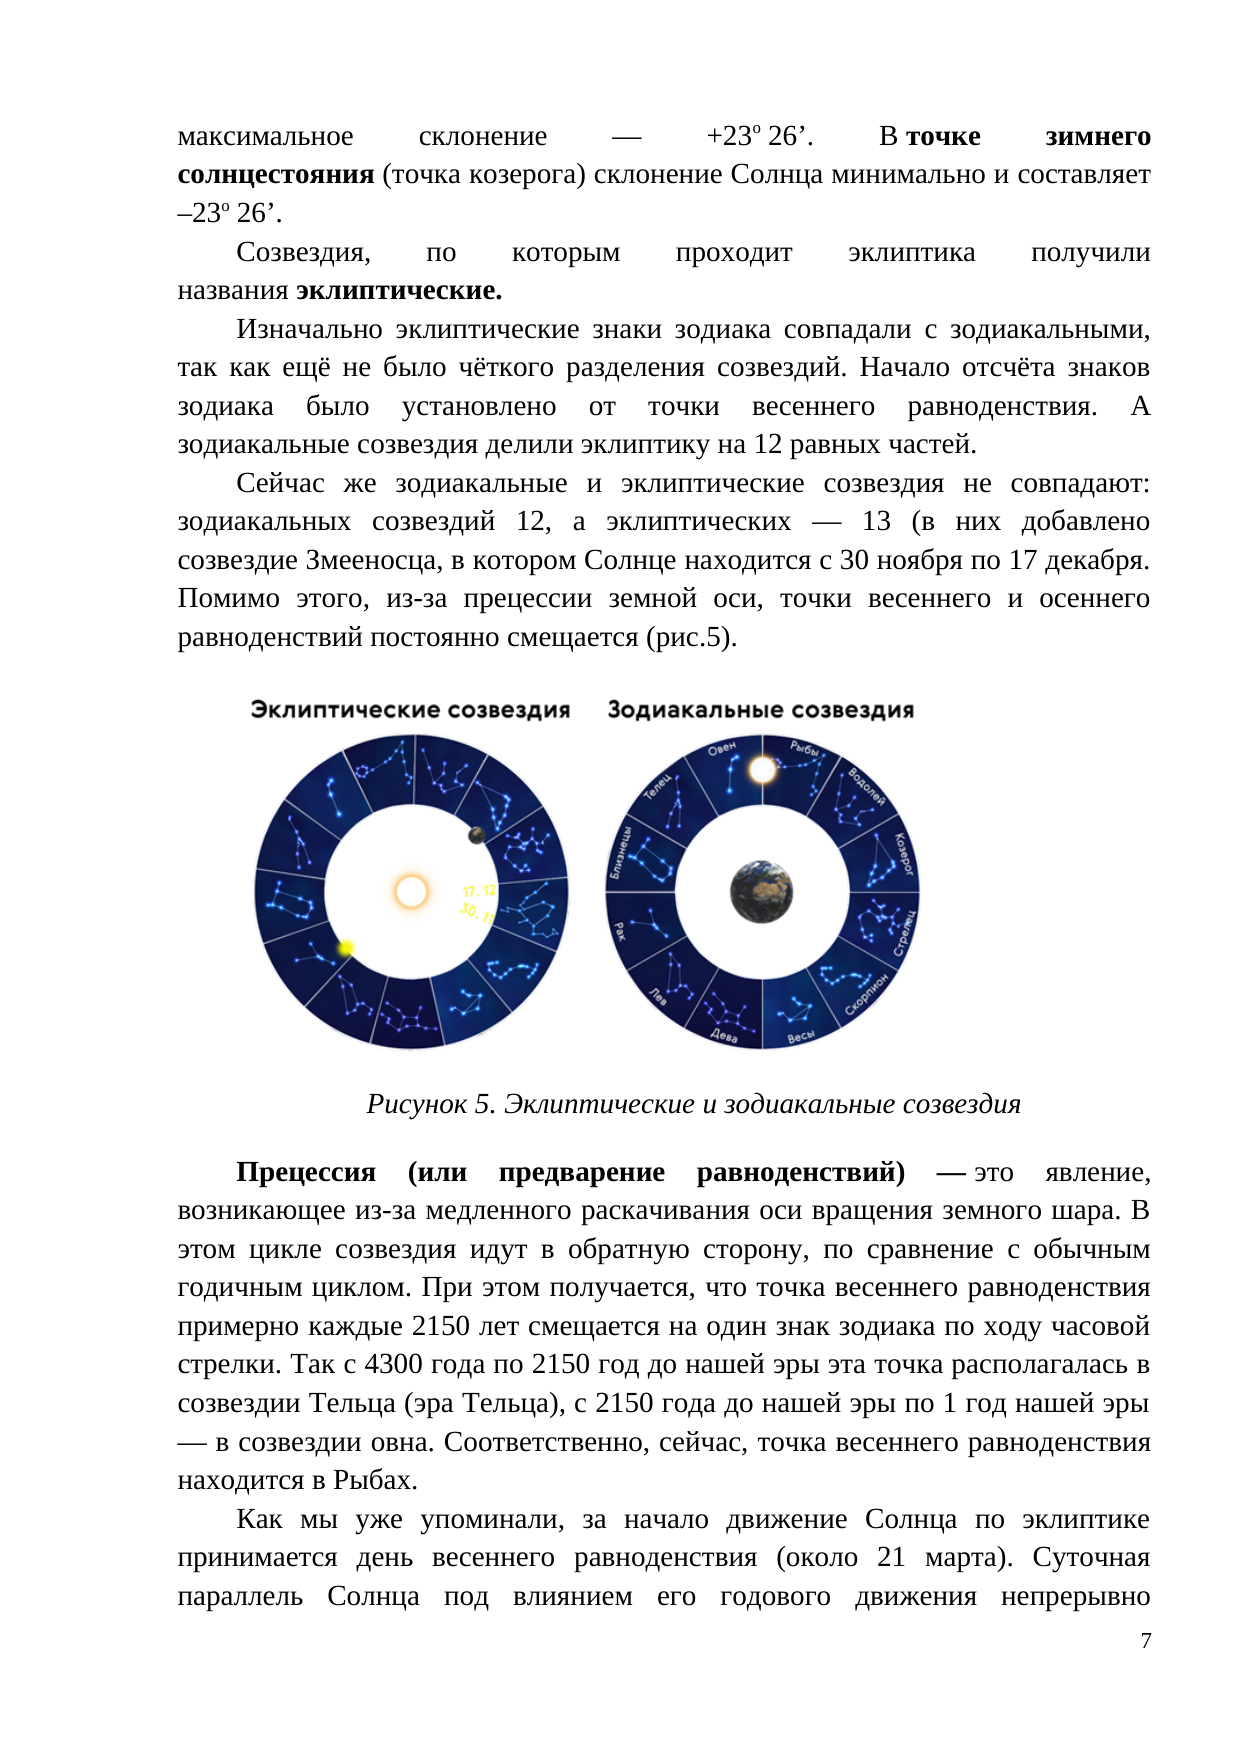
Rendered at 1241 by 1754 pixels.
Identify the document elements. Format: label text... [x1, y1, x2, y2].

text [177, 1501, 1152, 1611]
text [177, 118, 1152, 229]
text Созвездия, по которым проходит эклиптика получили названия эклиптические. [177, 234, 1152, 306]
text Сейчас же зодиакальные и эклиптические созвездия не совпадают: зодиакальных созвездий 12, а эклиптических — 13 (в них добавлено созвездие Змееносца, в котором Солнце находится с 30 ноября по 17 декабря. Помимо этого, из-за прецессии земной оси, точки весеннего и осеннего равноденствий постоянно смещается (рис.5). [177, 465, 1152, 653]
text Прецессия (или предварение равноденствий) — это явление, возникающее из-за медленного раскачивания оси вращения земного шара. В этом цикле созвездия идут в обратную сторону, по сравнение с обычным годичным циклом. При этом получается, что точка весеннего равноденствия примерно каждые 2150 лет смещается на один знак зодиака по ходу часовой стрелки. Так с 4300 года по 2150 год до нашей эры эта точка располагалась в созвездии Тельца (эра Тельца), с 2150 года до нашей эры по 1 год нашей эры — в созвездии овна. Соответственно, сейчас, точка весеннего равноденствия находится в Рыбах. [177, 1154, 1152, 1496]
picture [236, 686, 929, 1054]
text Рисунок 5. Эклиптические и зодиакальные созвездия [177, 1086, 1152, 1120]
text Изначально эклиптические знаки зодиака совпадали с зодиакальными, так как ещё не было чёткого разделения созвездий. Начало отсчёта знаков зодиака было установлено от точки весеннего равноденствия. А зодиакальные созвездия делили эклиптику на 12 равных частей. [177, 311, 1152, 460]
